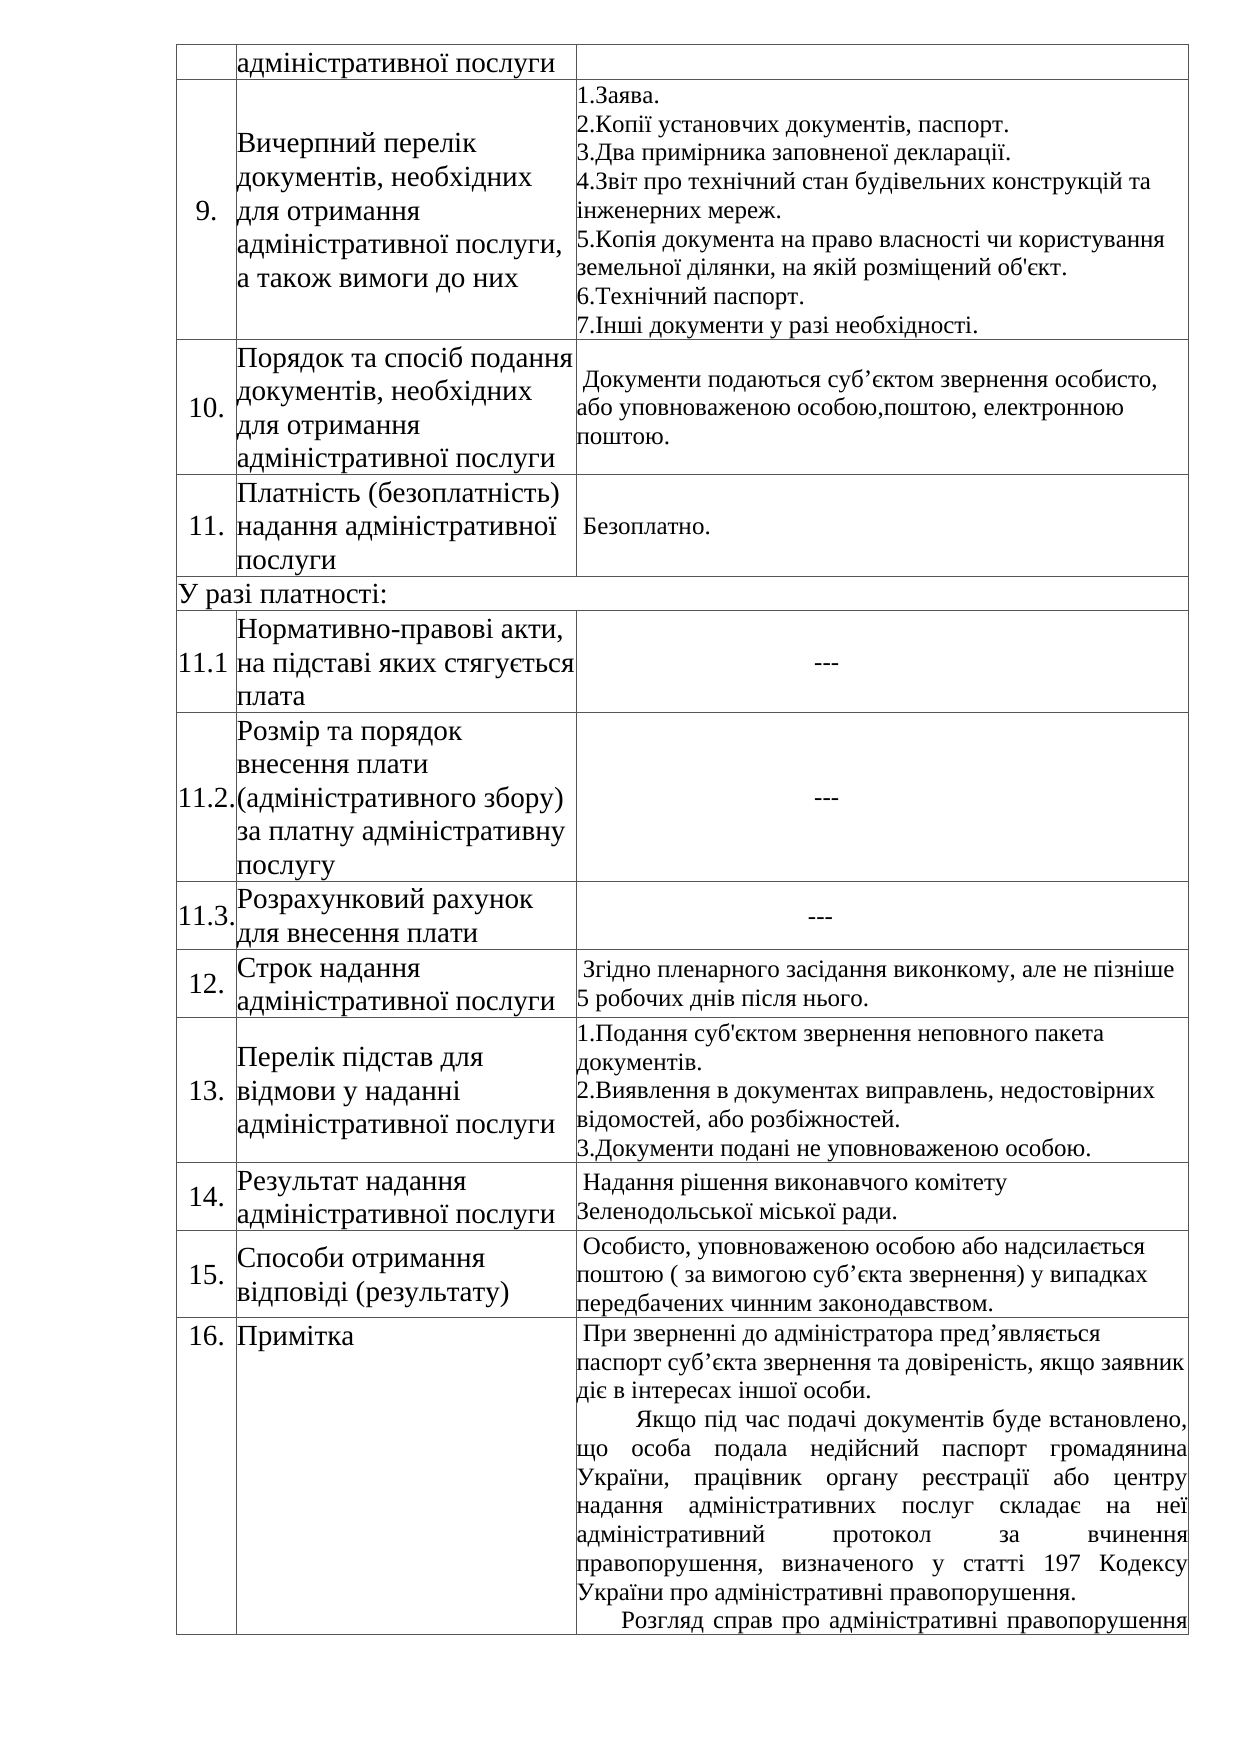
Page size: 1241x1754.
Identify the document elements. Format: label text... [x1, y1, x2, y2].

table_cell 11.3. [177, 882, 236, 949]
table_cell 1.Подання суб'єктом звернення неповного пакета документів. 2.Виявлення в документах виправлень, недостовірних відомостей, або розбіжностей. 3.Документи подані не уповноваженою особою. [577, 1018, 1188, 1162]
table_cell Згідно пленарного засідання виконкому, але не пізніше 5 робочих днів після нього. [577, 950, 1188, 1017]
table_cell 11.2. [177, 713, 236, 881]
table_cell 11. [177, 475, 236, 576]
table_cell 14. [177, 1163, 236, 1230]
table_cell Перелік підстав для відмови у наданні адміністративної послуги [237, 1018, 576, 1162]
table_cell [577, 45, 1188, 79]
table_cell --- [577, 882, 1188, 949]
table_cell Особисто, уповноваженою особою або надсилається поштою ( за вимогою суб’єкта звернення) у випадках передбачених чинним законодавством. [577, 1231, 1188, 1317]
table_cell 11.1 [177, 611, 236, 712]
table_cell Вичерпний перелік документів, необхідних для отримання адміністративної послуги, а також вимоги до них [237, 80, 576, 339]
table_cell 13. [177, 1018, 236, 1162]
table_cell 15. [177, 1231, 236, 1317]
table_cell Розмір та порядок внесення плати (адміністративного збору) за платну адміністративну послугу [237, 713, 576, 881]
table_cell 8. [177, 45, 236, 79]
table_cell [237, 45, 576, 79]
table_cell У разі платності: [177, 577, 1188, 610]
table_cell Документи подаються суб’єктом звернення особисто, або уповноваженою особою,поштою, електронною поштою. [577, 340, 1188, 474]
table_cell Платність (безоплатність) надання адміністративної послуги [237, 475, 576, 576]
table_cell 1.Заява. 2.Копії установчих документів, паспорт. 3.Два примірника заповненої декларації. 4.Звіт про технічний стан будівельних конструкцій та інженерних мереж. 5.Копія документа на право власності чи користування земельної ділянки, на якій розміщений об'єкт. 6.Технічний паспорт. 7.Інші документи у разі необхідності. [577, 80, 1188, 339]
table_cell Нормативно-правові акти, на підставі яких стягується плата [237, 611, 576, 712]
table_cell 9. [177, 80, 236, 339]
table_cell --- [577, 713, 1188, 881]
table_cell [577, 1318, 1188, 1634]
table_cell Надання рішення виконавчого комітету Зеленодольської міської ради. [577, 1163, 1188, 1230]
table_cell Примітка [237, 1318, 576, 1634]
table_cell --- [577, 611, 1188, 712]
table_cell 10. [177, 340, 236, 474]
table_cell Порядок та спосіб подання документів, необхідних для отримання адміністративної послуги [237, 340, 576, 474]
table_cell 12. [177, 950, 236, 1017]
table_cell Способи отримання відповіді (результату) [237, 1231, 576, 1317]
table_cell Розрахунковий рахунок для внесення плати [237, 882, 576, 949]
table_cell 16. [177, 1318, 236, 1634]
table_cell Результат надання адміністративної послуги [237, 1163, 576, 1230]
table_cell Безоплатно. [577, 475, 1188, 576]
table_cell Строк надання адміністративної послуги [237, 950, 576, 1017]
